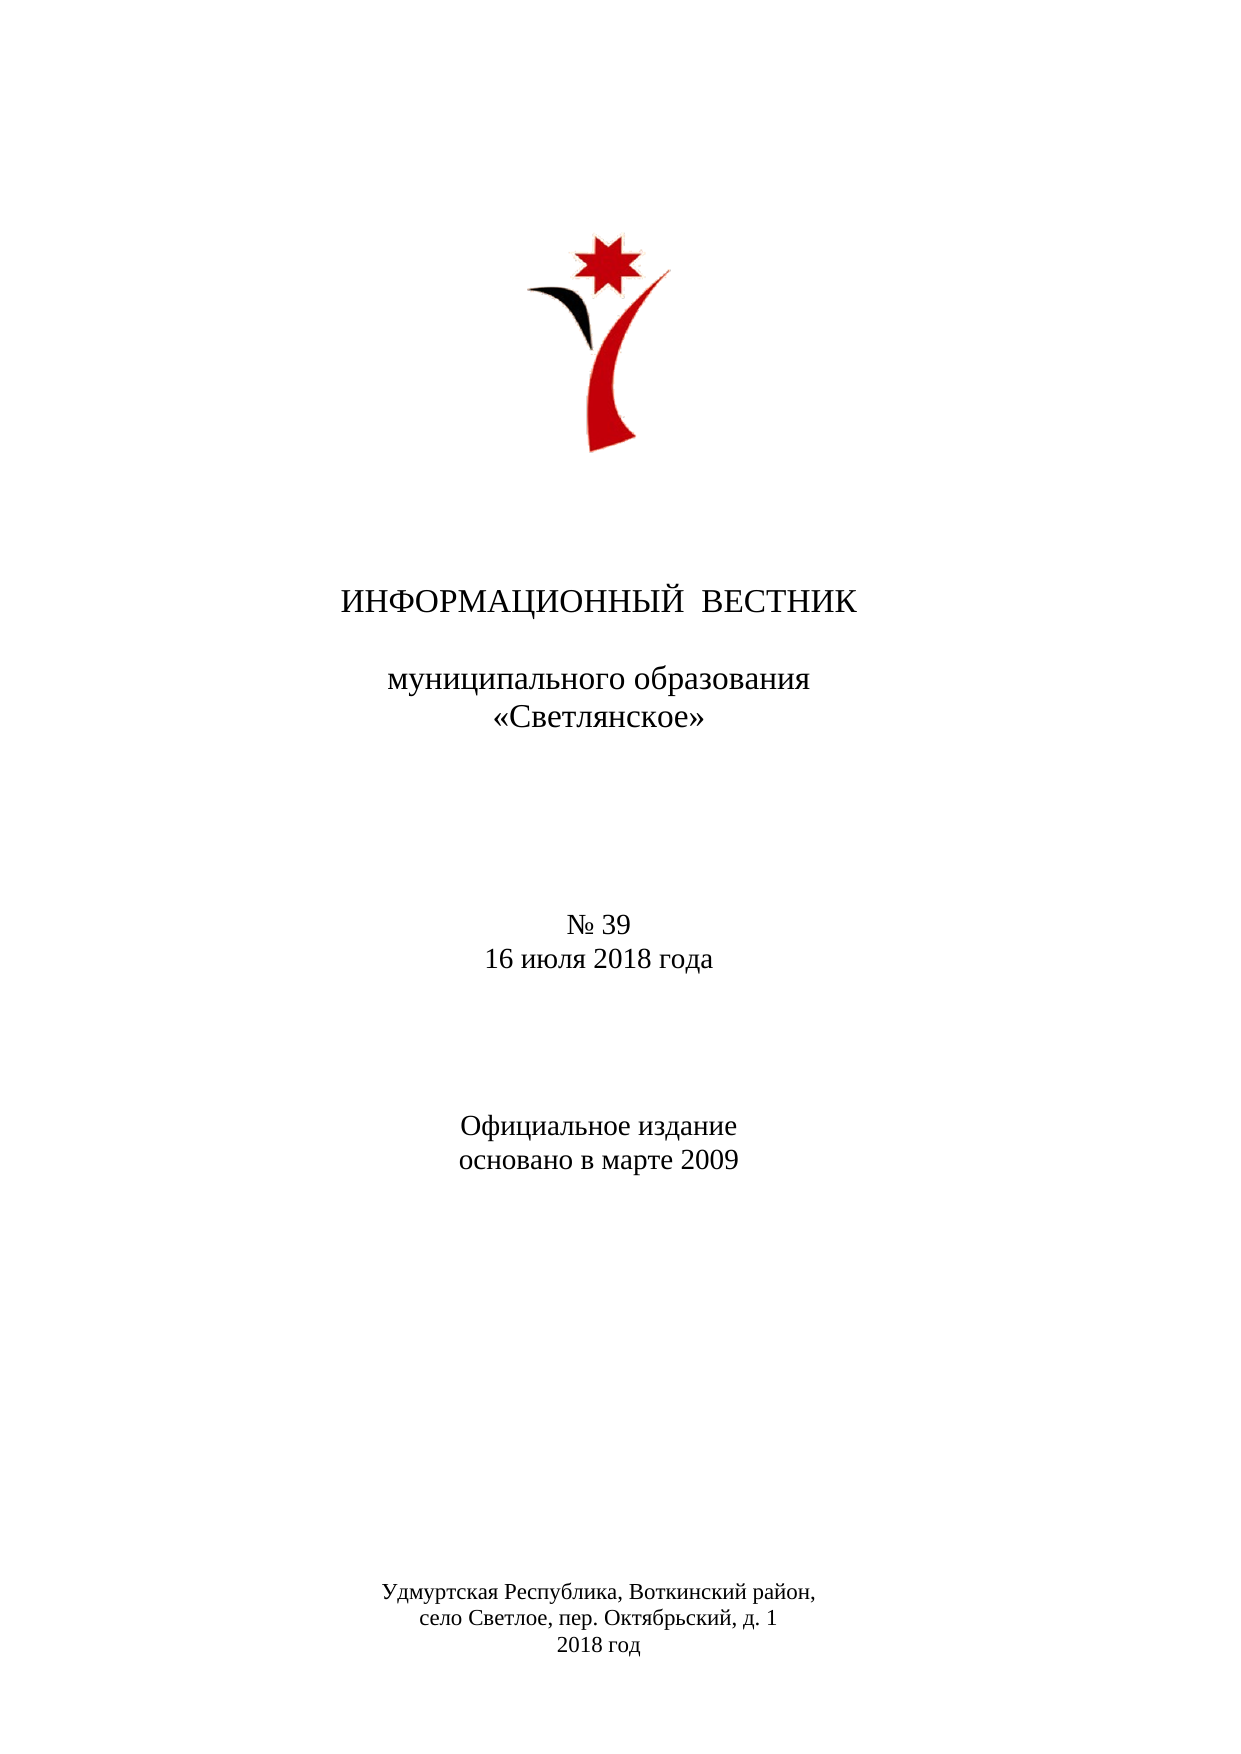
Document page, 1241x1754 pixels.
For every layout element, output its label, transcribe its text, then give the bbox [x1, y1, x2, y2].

text Удмуртская Республика, Воткинский район, [89, 1578, 1108, 1604]
text село Светлое, пер. Октябрьский, д. 1 [89, 1604, 1108, 1631]
text Официальное издание [89, 1108, 1108, 1142]
text основано в марте 2009 [89, 1142, 1108, 1176]
text 16 июля 2018 года [89, 941, 1108, 974]
text «Светлянское» [89, 696, 1108, 735]
text ИНФОРМАЦИОННЫЙ ВЕСТНИК [89, 581, 1108, 620]
picture [502, 203, 695, 467]
text 2018 год [89, 1631, 1108, 1657]
text № 39 [89, 907, 1108, 941]
text муниципального образования [89, 658, 1108, 696]
